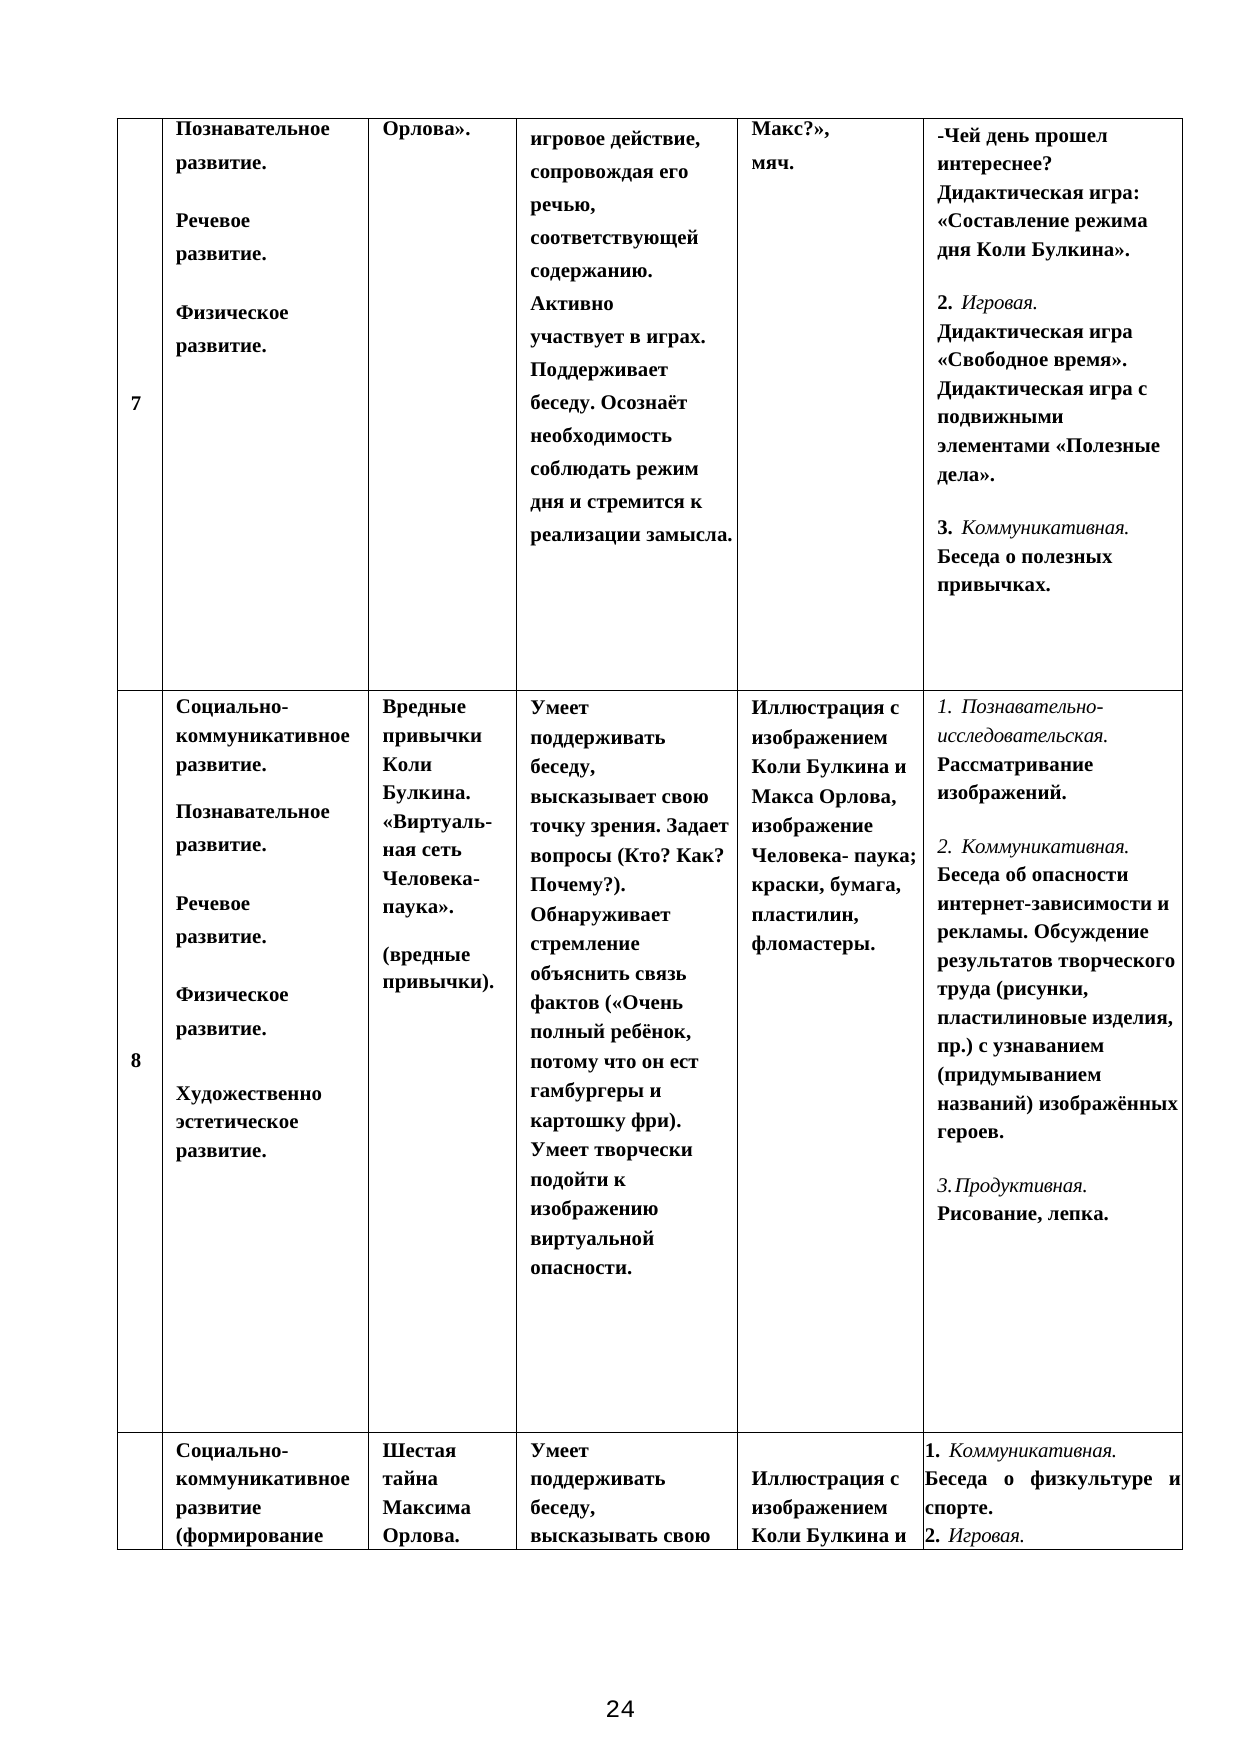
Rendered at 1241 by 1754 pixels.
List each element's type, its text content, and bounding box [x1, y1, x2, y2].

table_header Орлова». [369, 119, 516, 690]
table_header игровое действие, сопровождая его речью, соответствующей содержанию. Активно участвует в играх. Поддерживает беседу. Осознаёт необходимость соблюдать режим дня и стремится к реализации замысла. [517, 119, 737, 690]
table_cell Умеет поддерживать беседу, высказывать свою [517, 1433, 737, 1548]
table_cell Социально- коммуникативное развитие. Познавательное развитие. Речевое развитие. Физическое развитие. Художественно эстетическое развитие. [163, 691, 368, 1432]
table_cell Коммуникативная. Беседа о физкультуре и спорте. Игровая. [924, 1433, 1182, 1548]
table_cell Познавательноисследовательская. Рассматривание изображений. Коммуникативная. Беседа об опасности интернет-зависимости и рекламы. Обсуждение результатов творческого труда (рисунки, пластилиновые изделия, пр.) с узнаванием (придумыванием названий) изображённых героев. Продуктивная. Рисование, лепка. [924, 691, 1182, 1432]
table_cell Вредные привычки Коли Булкина. «Виртуальная сеть Человека- паука». (вредные привычки). [369, 691, 516, 1432]
table_cell Шестая тайна Максима Орлова. [369, 1433, 516, 1548]
table_header 7 [118, 119, 162, 690]
table_cell 8 [118, 691, 162, 1432]
table_cell Иллюстрация с изображением Коли Булкина и Макса Орлова, изображение Человека- паука; краски, бумага, пластилин, фломастеры. [738, 691, 923, 1432]
table_cell Иллюстрация с изображением Коли Булкина и [738, 1433, 923, 1548]
table_cell Социально- коммуникативное развитие (формирование [163, 1433, 368, 1548]
table_header -Чей день прошел интереснее? Дидактическая игра: «Составление режима дня Коли Булкина». Игровая. Дидактическая игра «Свободное время». Дидактическая игра с подвижными элементами «Полезные дела». Коммуникативная. Беседа о полезных привычках. [924, 119, 1182, 690]
table_header Макс?», мяч. [738, 119, 923, 690]
table_header Познавательное развитие. Речевое развитие. Физическое развитие. [163, 119, 368, 690]
table_cell [118, 1433, 162, 1548]
table_cell Умеет поддерживать беседу, высказывает свою точку зрения. Задает вопросы (Кто? Как? Почему?). Обнаруживает стремление объяснить связь фактов («Очень полный ребёнок, потому что он ест гамбургеры и картошку фри). Умеет творчески подойти к изображению виртуальной опасности. [517, 691, 737, 1432]
